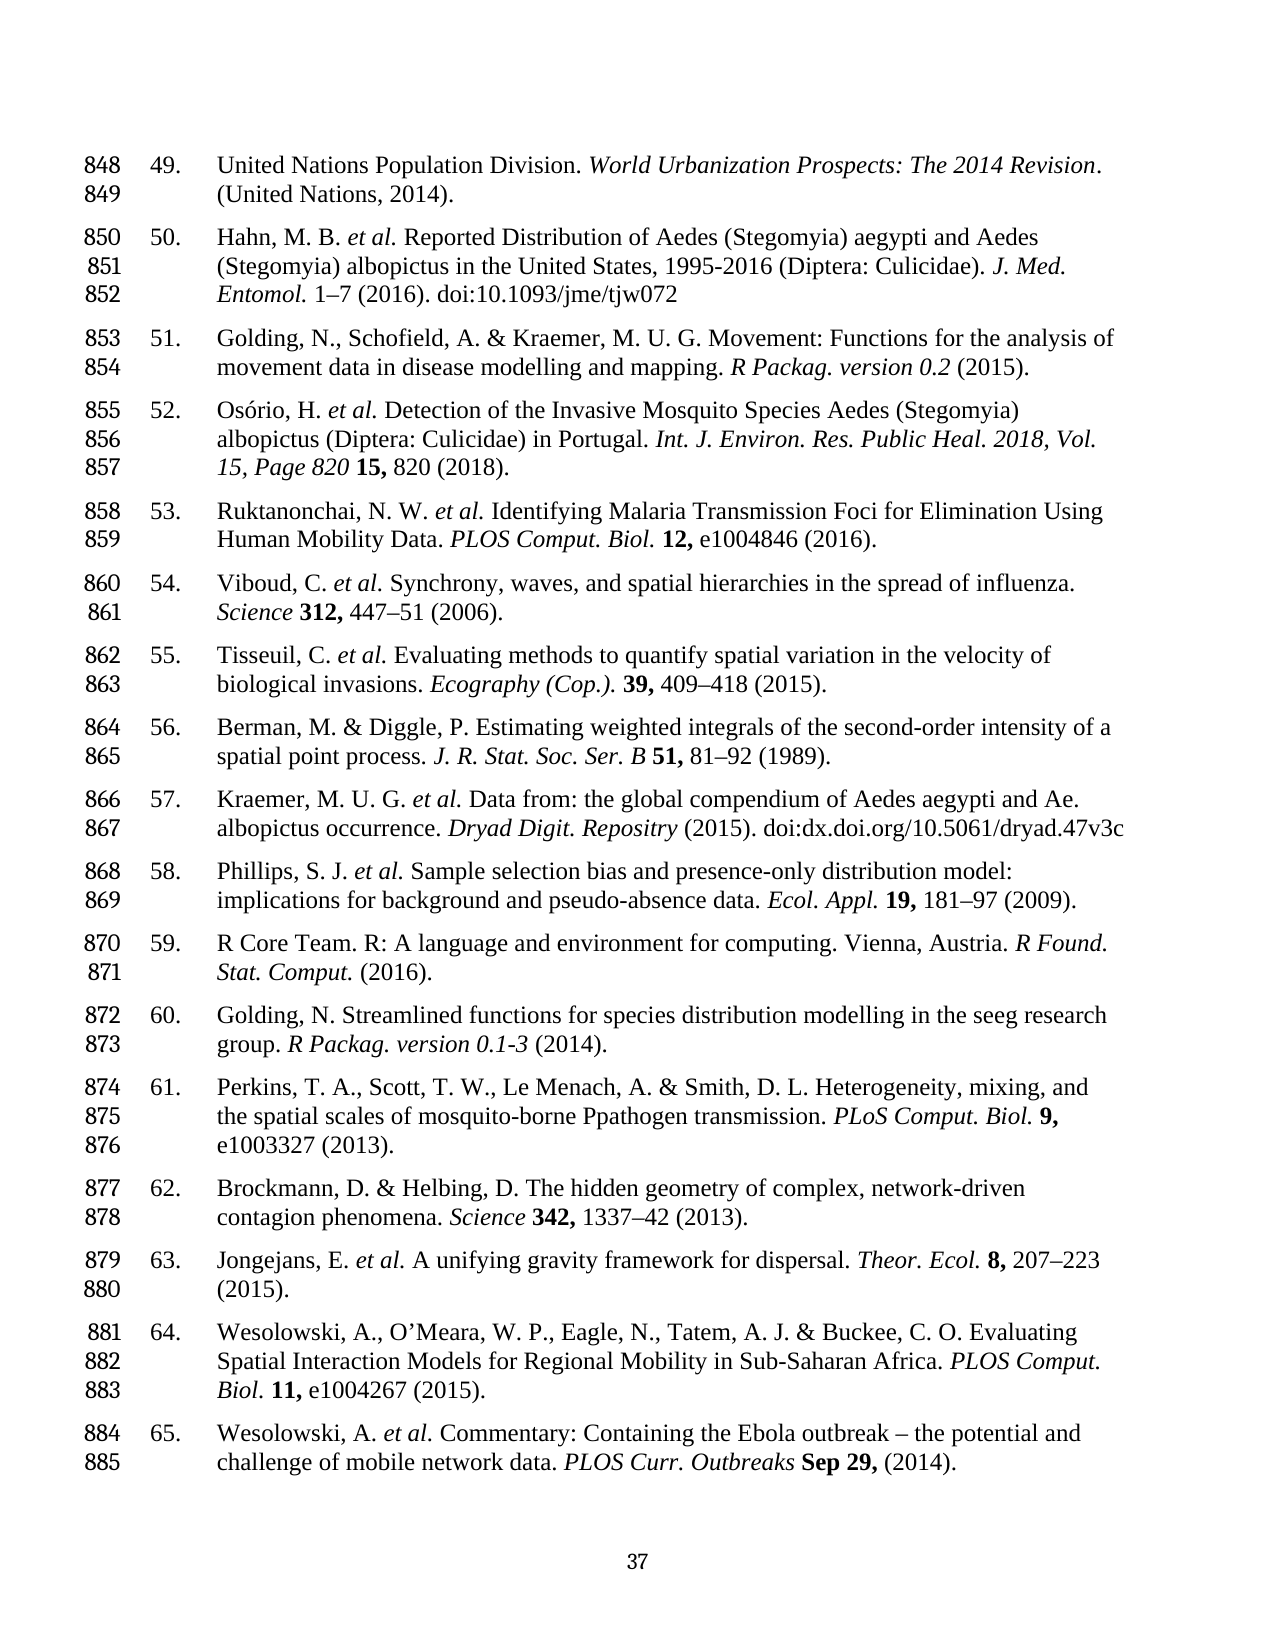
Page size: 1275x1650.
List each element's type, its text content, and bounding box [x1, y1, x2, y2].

text 54. Viboud, C. et al. Synchrony, waves, and spatial hierarchies in the spread of influenza. Science 312, 447–51 (2006). [150, 568, 1125, 625]
text 49. United Nations Population Division. World Urbanization Prospects: The 2014 Revision. (United Nations, 2014). [150, 150, 1125, 207]
text 55. Tisseuil, C. et al. Evaluating methods to quantify spatial variation in the velocity of biological invasions. Ecography (Cop.). 39, 409–418 (2015). [150, 640, 1125, 697]
text 60. Golding, N. Streamlined functions for species distribution modelling in the seeg research group. R Packag. version 0.1-3 (2014). [150, 1000, 1125, 1058]
text 57. Kraemer, M. U. G. et al. Data from: the global compendium of Aedes aegypti and Ae. albopictus occurrence. Dryad Digit. Repositry (2015). doi:dx.doi.org/10.5061/dryad.47v3c [150, 784, 1125, 842]
text 65. Wesolowski, A. et al. Commentary: Containing the Ebola outbreak – the potential and challenge of mobile network data. PLOS Curr. Outbreaks Sep 29, (2014). [150, 1418, 1125, 1476]
text 58. Phillips, S. J. et al. Sample selection bias and presence-only distribution model: implications for background and pseudo-absence data. Ecol. Appl. 19, 181–97 (2009). [150, 856, 1125, 914]
text 53. Ruktanonchai, N. W. et al. Identifying Malaria Transmission Foci for Elimination Using Human Mobility Data. PLOS Comput. Biol. 12, e1004846 (2016). [150, 496, 1125, 553]
text 50. Hahn, M. B. et al. Reported Distribution of Aedes (Stegomyia) aegypti and Aedes (Stegomyia) albopictus in the United States, 1995-2016 (Diptera: Culicidae). J. Med. Entomol. 1–7 (2016). doi:10.1093/jme/tjw072 [150, 222, 1125, 308]
text 64. Wesolowski, A., O’Meara, W. P., Eagle, N., Tatem, A. J. & Buckee, C. O. Evaluating Spatial Interaction Models for Regional Mobility in Sub-Saharan Africa. PLOS Comput. Biol. 11, e1004267 (2015). [150, 1317, 1125, 1404]
text 56. Berman, M. & Diggle, P. Estimating weighted integrals of the second-order intensity of a spatial point process. J. R. Stat. Soc. Ser. B 51, 81–92 (1989). [150, 712, 1125, 769]
text 51. Golding, N., Schofield, A. & Kraemer, M. U. G. Movement: Functions for the analysis of movement data in disease modelling and mapping. R Packag. version 0.2 (2015). [150, 323, 1125, 380]
text 61. Perkins, T. A., Scott, T. W., Le Menach, A. & Smith, D. L. Heterogeneity, mixing, and the spatial scales of mosquito-borne Ppathogen transmission. PLoS Comput. Biol. 9, e1003327 (2013). [150, 1072, 1125, 1159]
text 52. Osório, H. et al. Detection of the Invasive Mosquito Species Aedes (Stegomyia) albopictus (Diptera: Culicidae) in Portugal. Int. J. Environ. Res. Public Heal. 2018, Vol. 15, Page 820 15, 820 (2018). [150, 395, 1125, 481]
text 63. Jongejans, E. et al. A unifying gravity framework for dispersal. Theor. Ecol. 8, 207–223 (2015). [150, 1245, 1125, 1303]
text 59. R Core Team. R: A language and environment for computing. Vienna, Austria. R Found. Stat. Comput. (2016). [150, 928, 1125, 986]
text 62. Brockmann, D. & Helbing, D. The hidden geometry of complex, network-driven contagion phenomena. Science 342, 1337–42 (2013). [150, 1173, 1125, 1231]
